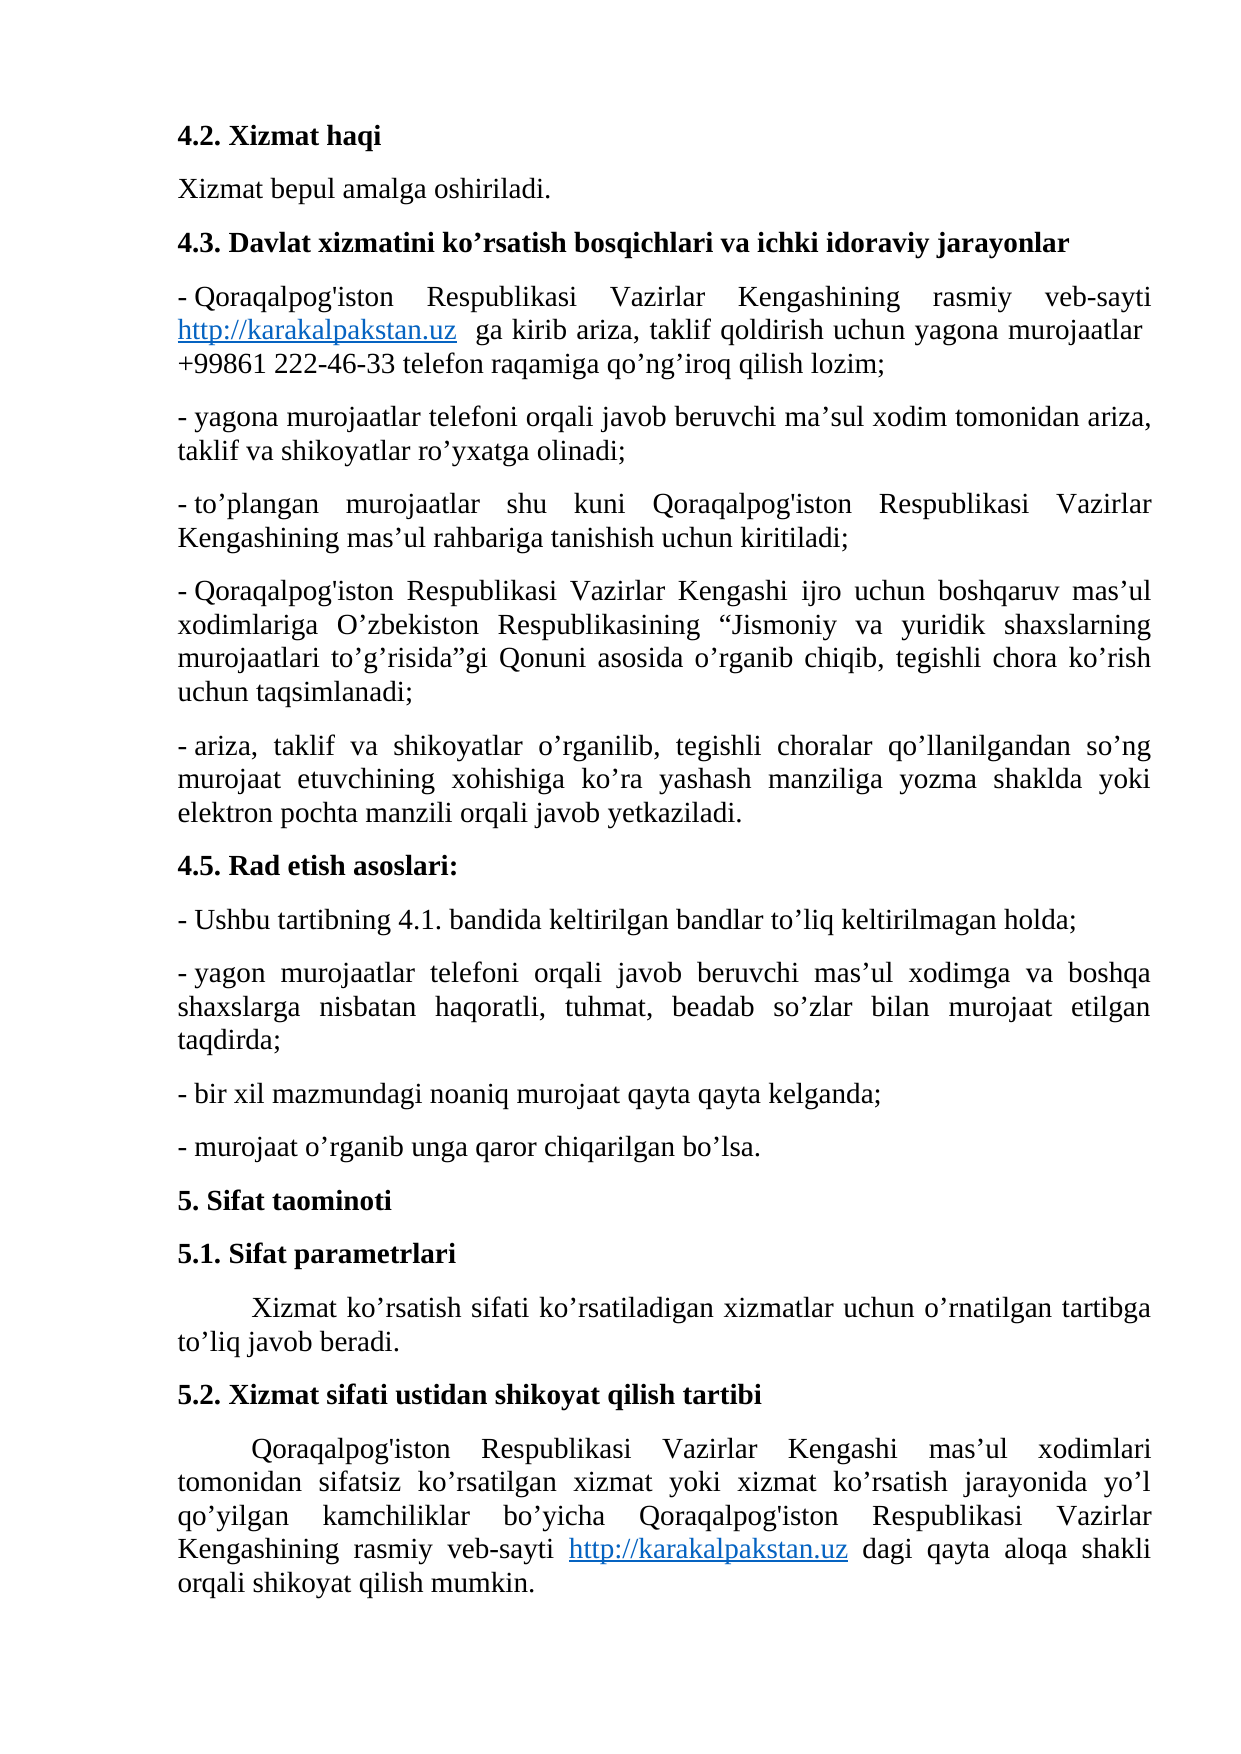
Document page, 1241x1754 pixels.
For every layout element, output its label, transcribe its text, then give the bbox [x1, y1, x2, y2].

text - Ushbu tartibning 4.1. bandida keltirilgan bandlar to’liq keltirilmagan holda; [177, 902, 1152, 935]
text 4.5. Rad etish asoslari: [177, 848, 1152, 882]
text 5.2. Xizmat sifati ustidan shikoyat qilish tartibi [177, 1377, 1152, 1411]
text - yagona murojaatlar telefoni orqali javob beruvchi ma’sul xodim tomonidan ariza, taklif va shikoyatlar ro’yxatga olinadi; [177, 399, 1152, 466]
text 5.1. Sifat parametrlari [177, 1237, 1152, 1270]
text - to’plangan murojaatlar shu kuni Qoraqalpog'iston Respublikasi Vazirlar Kengashining mas’ul rahbariga tanishish uchun kiritiladi; [177, 486, 1152, 553]
text Xizmat ko’rsatish sifati ko’rsatiladigan xizmatlar uchun o’rnatilgan tartibga to’liq javob beradi. [177, 1290, 1152, 1357]
text 4.2. Xizmat haqi [177, 118, 1152, 152]
text - murojaat o’rganib unga qaror chiqarilgan bo’lsa. [177, 1129, 1152, 1163]
text - ariza, taklif va shikoyatlar o’rganilib, tegishli choralar qo’llanilgandan so’ng murojaat etuvchining xohishiga ko’ra yashash manziliga yozma shaklda yoki elektron pochta manzili orqali javob yetkaziladi. [177, 728, 1152, 828]
text Xizmat bepul amalga oshiriladi. [177, 172, 1152, 205]
text - yagon murojaatlar telefoni orqali javob beruvchi mas’ul xodimga va boshqa shaxslarga nisbatan haqoratli, tuhmat, beadab so’zlar bilan murojaat etilgan taqdirda; [177, 955, 1152, 1056]
text 5. Sifat taominoti [177, 1183, 1152, 1217]
text - Qoraqalpog'iston Respublikasi Vazirlar Kengashi ijro uchun boshqaruv mas’ul xodimlariga O’zbekiston Respublikasining “Jismoniy va yuridik shaxslarning murojaatlari to’g’risida”gi Qonuni asosida o’rganib chiqib, tegishli chora ko’rish uchun taqsimlanadi; [177, 573, 1152, 708]
text - Qoraqalpog'iston Respublikasi Vazirlar Kengashining rasmiy veb-sayti http://karakalpakstan.uz ga kirib ariza, taklif qoldirish uchun yagona murojaatlar +99861 222-46-33 telefon raqamiga qo’ng’iroq qilish lozim; [177, 279, 1152, 379]
text Qoraqalpog'iston Respublikasi Vazirlar Kengashi mas’ul xodimlari tomonidan sifatsiz ko’rsatilgan xizmat yoki xizmat ko’rsatish jarayonida yo’l qo’yilgan kamchiliklar bo’yicha Qoraqalpog'iston Respublikasi Vazirlar Kengashining rasmiy veb-sayti http://karakalpakstan.uz dagi qayta aloqa shakli orqali shikoyat qilish mumkin. [177, 1431, 1152, 1598]
text - bir xil mazmundagi noaniq murojaat qayta qayta kelganda; [177, 1076, 1152, 1109]
text 4.3. Davlat xizmatini ko’rsatish bosqichlari va ichki idoraviy jarayonlar [177, 225, 1152, 259]
